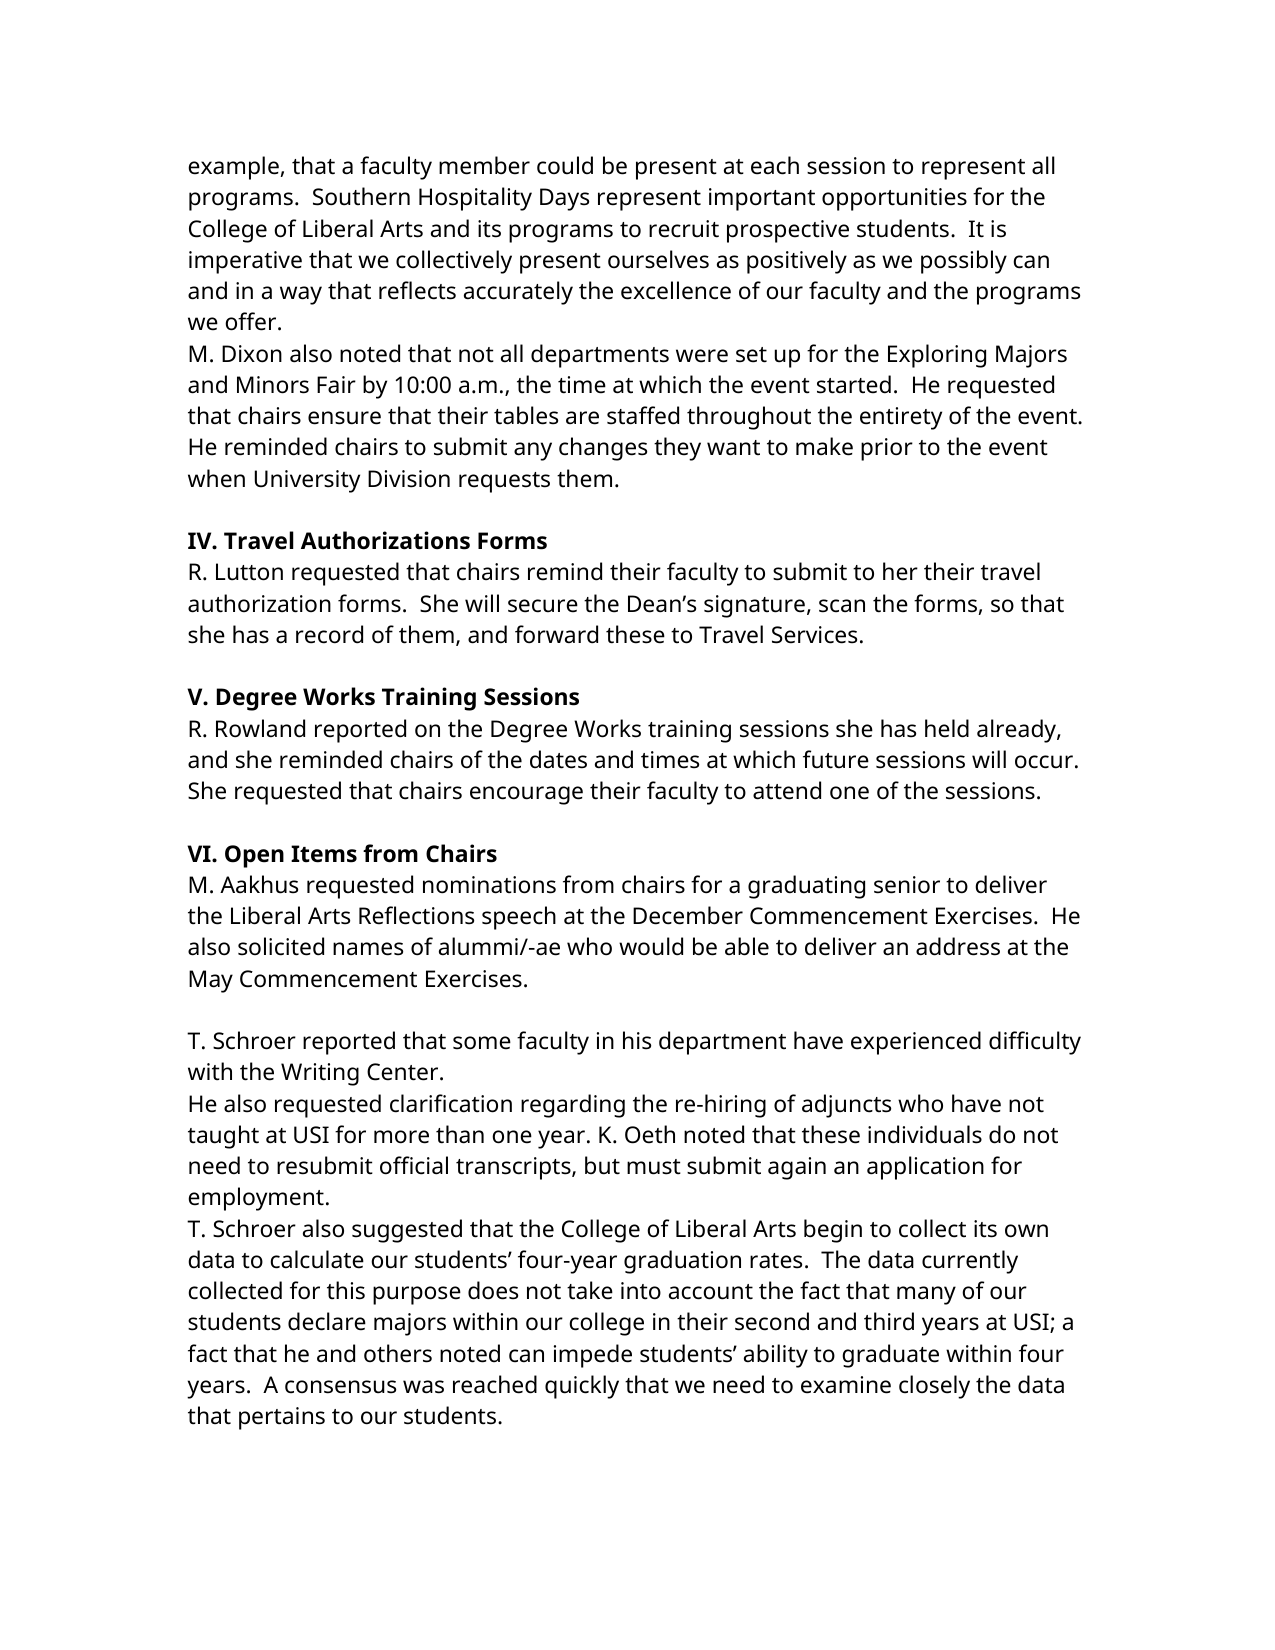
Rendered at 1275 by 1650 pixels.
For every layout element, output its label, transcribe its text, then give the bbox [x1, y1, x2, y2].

text T. Schroer reported that some faculty in his department have experienced difficulty with the Writing Center. [187, 1025, 1087, 1087]
text IV. Travel Authorizations Forms [187, 525, 1087, 556]
text M. Aakhus requested nominations from chairs for a graduating senior to deliver the Liberal Arts Reflections speech at the December Commencement Exercises. He also solicited names of alummi/-ae who would be able to deliver an address at the May Commencement Exercises. [187, 869, 1087, 994]
text R. Rowland reported on the Degree Works training sessions she has held already, and she reminded chairs of the dates and times at which future sessions will occur. She requested that chairs encourage their faculty to attend one of the sessions. [187, 712, 1087, 806]
text V. Degree Works Training Sessions [187, 681, 1087, 712]
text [187, 150, 1087, 337]
text M. Dixon also noted that not all departments were set up for the Exploring Majors and Minors Fair by 10:00 a.m., the time at which the event started. He requested that chairs ensure that their tables are staffed throughout the entirety of the event. He reminded chairs to submit any changes they want to make prior to the event when University Division requests them. [187, 337, 1087, 494]
text VI. Open Items from Chairs [187, 837, 1087, 869]
text T. Schroer also suggested that the College of Liberal Arts begin to collect its own data to calculate our students’ four-year graduation rates. The data currently collected for this purpose does not take into account the fact that many of our students declare majors within our college in their second and third years at USI; a fact that he and others noted can impede students’ ability to graduate within four years. A consensus was reached quickly that we need to examine closely the data that pertains to our students. [187, 1212, 1087, 1431]
text R. Lutton requested that chairs remind their faculty to submit to her their travel authorization forms. She will secure the Dean’s signature, scan the forms, so that she has a record of them, and forward these to Travel Services. [187, 556, 1087, 650]
text He also requested clarification regarding the re-hiring of adjuncts who have not taught at USI for more than one year. K. Oeth noted that these individuals do not need to resubmit official transcripts, but must submit again an application for employment. [187, 1087, 1087, 1212]
